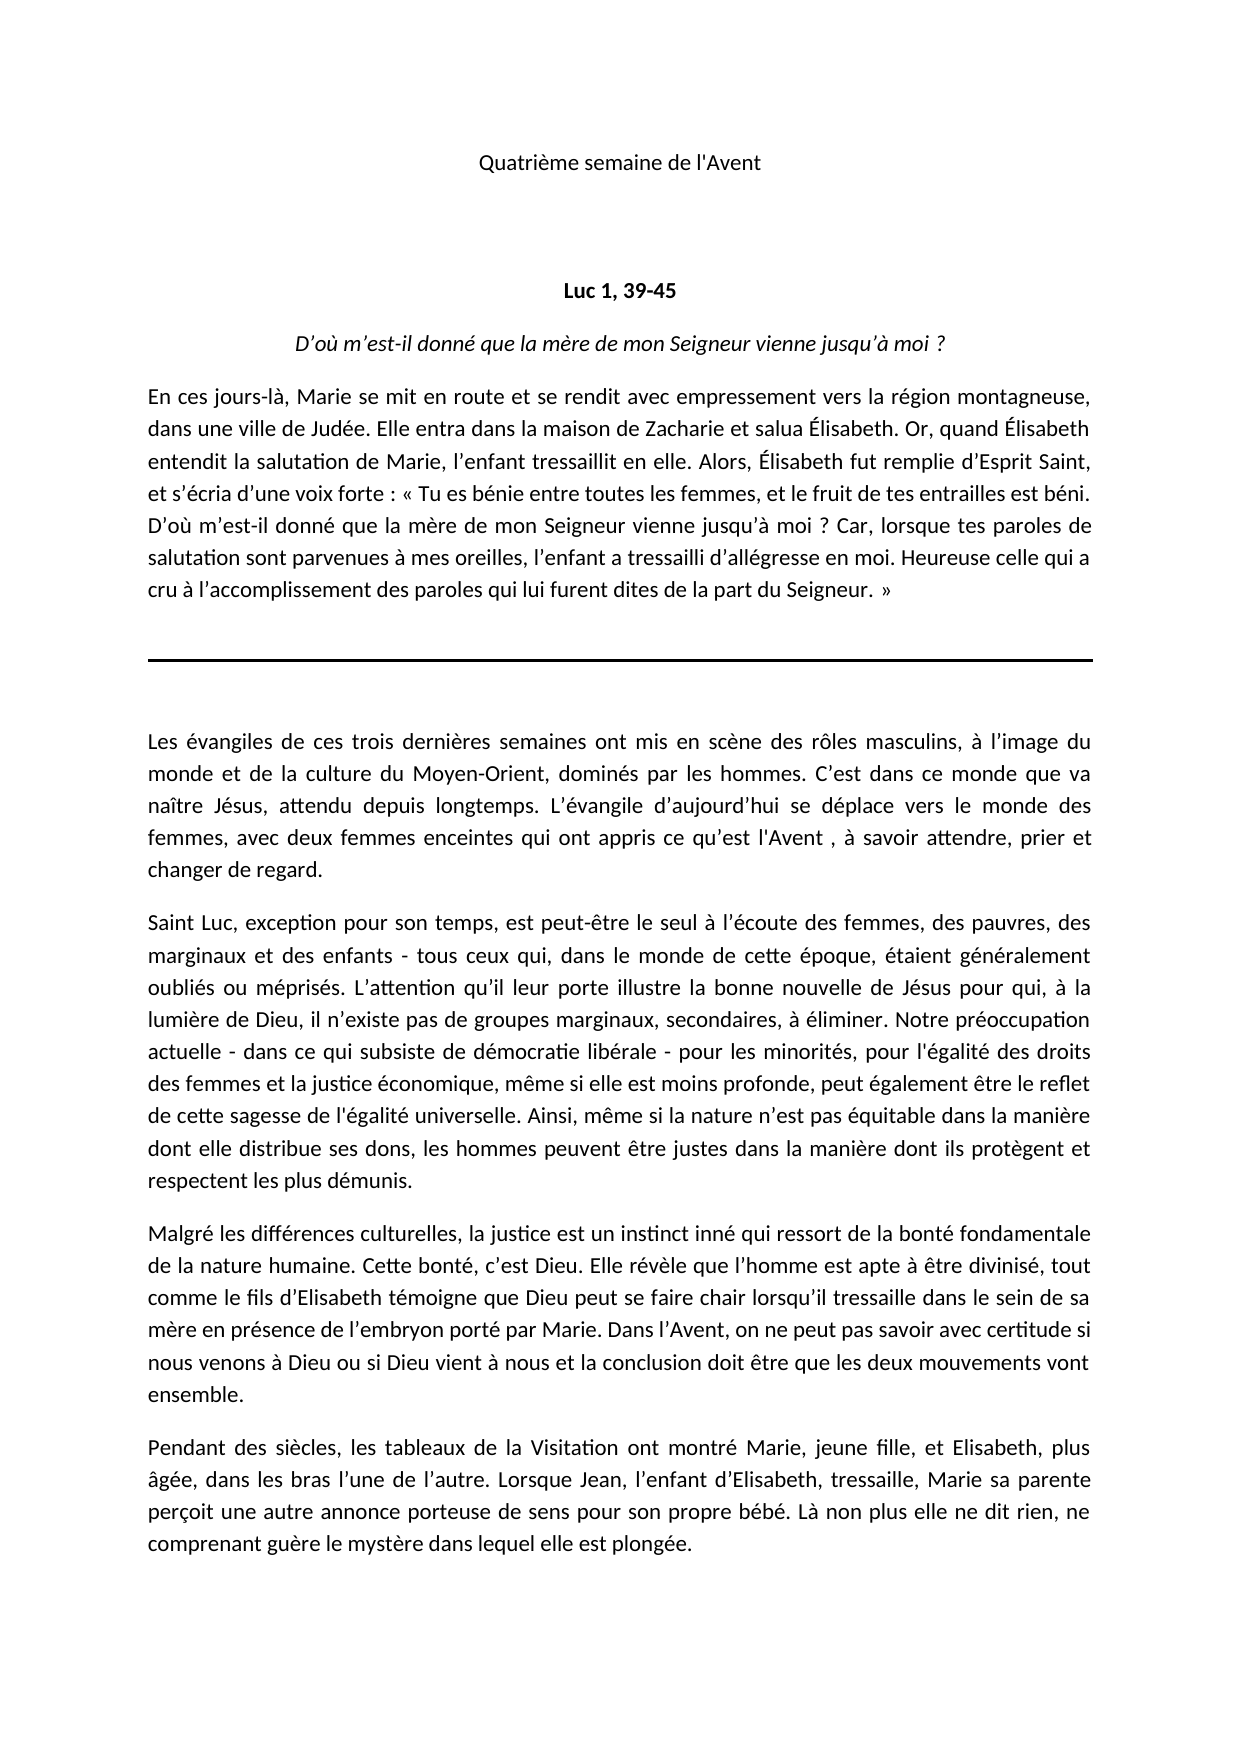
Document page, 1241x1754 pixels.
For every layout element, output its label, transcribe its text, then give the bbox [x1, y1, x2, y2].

text En ces jours-là, Marie se mit en route et se rendit avec empressement vers la région montagneuse, dans une ville de Judée. Elle entra dans la maison de Zacharie et salua Élisabeth. Or, quand Élisabeth entendit la salutation de Marie, l’enfant tressaillit en elle. Alors, Élisabeth fut remplie d’Esprit Saint, et s’écria d’une voix forte : « Tu es bénie entre toutes les femmes, et le fruit de tes entrailles est béni. D’où m’est-il donné que la mère de mon Seigneur vienne jusqu’à moi ? Car, lorsque tes paroles de salutation sont parvenues à mes oreilles, l’enfant a tressailli d’allégresse en moi. Heureuse celle qui a cru à l’accomplissement des paroles qui lui furent dites de la part du Seigneur. » [148, 382, 1093, 603]
text D’où m’est-il donné que la mère de mon Seigneur vienne jusqu’à moi ? [148, 329, 1093, 357]
text Pendant des siècles, les tableaux de la Visitation ont montré Marie, jeune fille, et Elisabeth, plus âgée, dans les bras l’une de l’autre. Lorsque Jean, l’enfant d’Elisabeth, tressaille, Marie sa parente perçoit une autre annonce porteuse de sens pour son propre bébé. Là non plus elle ne dit rien, ne comprenant guère le mystère dans lequel elle est plongée. [148, 1433, 1093, 1558]
text Quatrième semaine de l'Avent Luc 1, 39-45 [148, 148, 1093, 304]
text Saint Luc, exception pour son temps, est peut-être le seul à l’écoute des femmes, des pauvres, des marginaux et des enfants - tous ceux qui, dans le monde de cette époque, étaient généralement oubliés ou méprisés. L’attention qu’il leur porte illustre la bonne nouvelle de Jésus pour qui, à la lumière de Dieu, il n’existe pas de groupes marginaux, secondaires, à éliminer. Notre préoccupation actuelle - dans ce qui subsiste de démocratie libérale - pour les minorités, pour l'égalité des droits des femmes et la justice économique, même si elle est moins profonde, peut également être le reflet de cette sagesse de l'égalité universelle. Ainsi, même si la nature n’est pas équitable dans la manière dont elle distribue ses dons, les hommes peuvent être justes dans la manière dont ils protègent et respectent les plus démunis. [148, 908, 1093, 1194]
text Les évangiles de ces trois dernières semaines ont mis en scène des rôles masculins, à l’image du monde et de la culture du Moyen-Orient, dominés par les hommes. C’est dans ce monde que va naître Jésus, attendu depuis longtemps. L’évangile d’aujourd’hui se déplace vers le monde des femmes, avec deux femmes enceintes qui ont appris ce qu’est l'Avent , à savoir attendre, prier et changer de regard. [148, 727, 1093, 883]
text Malgré les différences culturelles, la justice est un instinct inné qui ressort de la bonté fondamentale de la nature humaine. Cette bonté, c’est Dieu. Elle révèle que l’homme est apte à être divinisé, tout comme le fils d’Elisabeth témoigne que Dieu peut se faire chair lorsqu’il tressaille dans le sein de sa mère en présence de l’embryon porté par Marie. Dans l’Avent, on ne peut pas savoir avec certitude si nous venons à Dieu ou si Dieu vient à nous et la conclusion doit être que les deux mouvements vont ensemble. [148, 1219, 1093, 1408]
